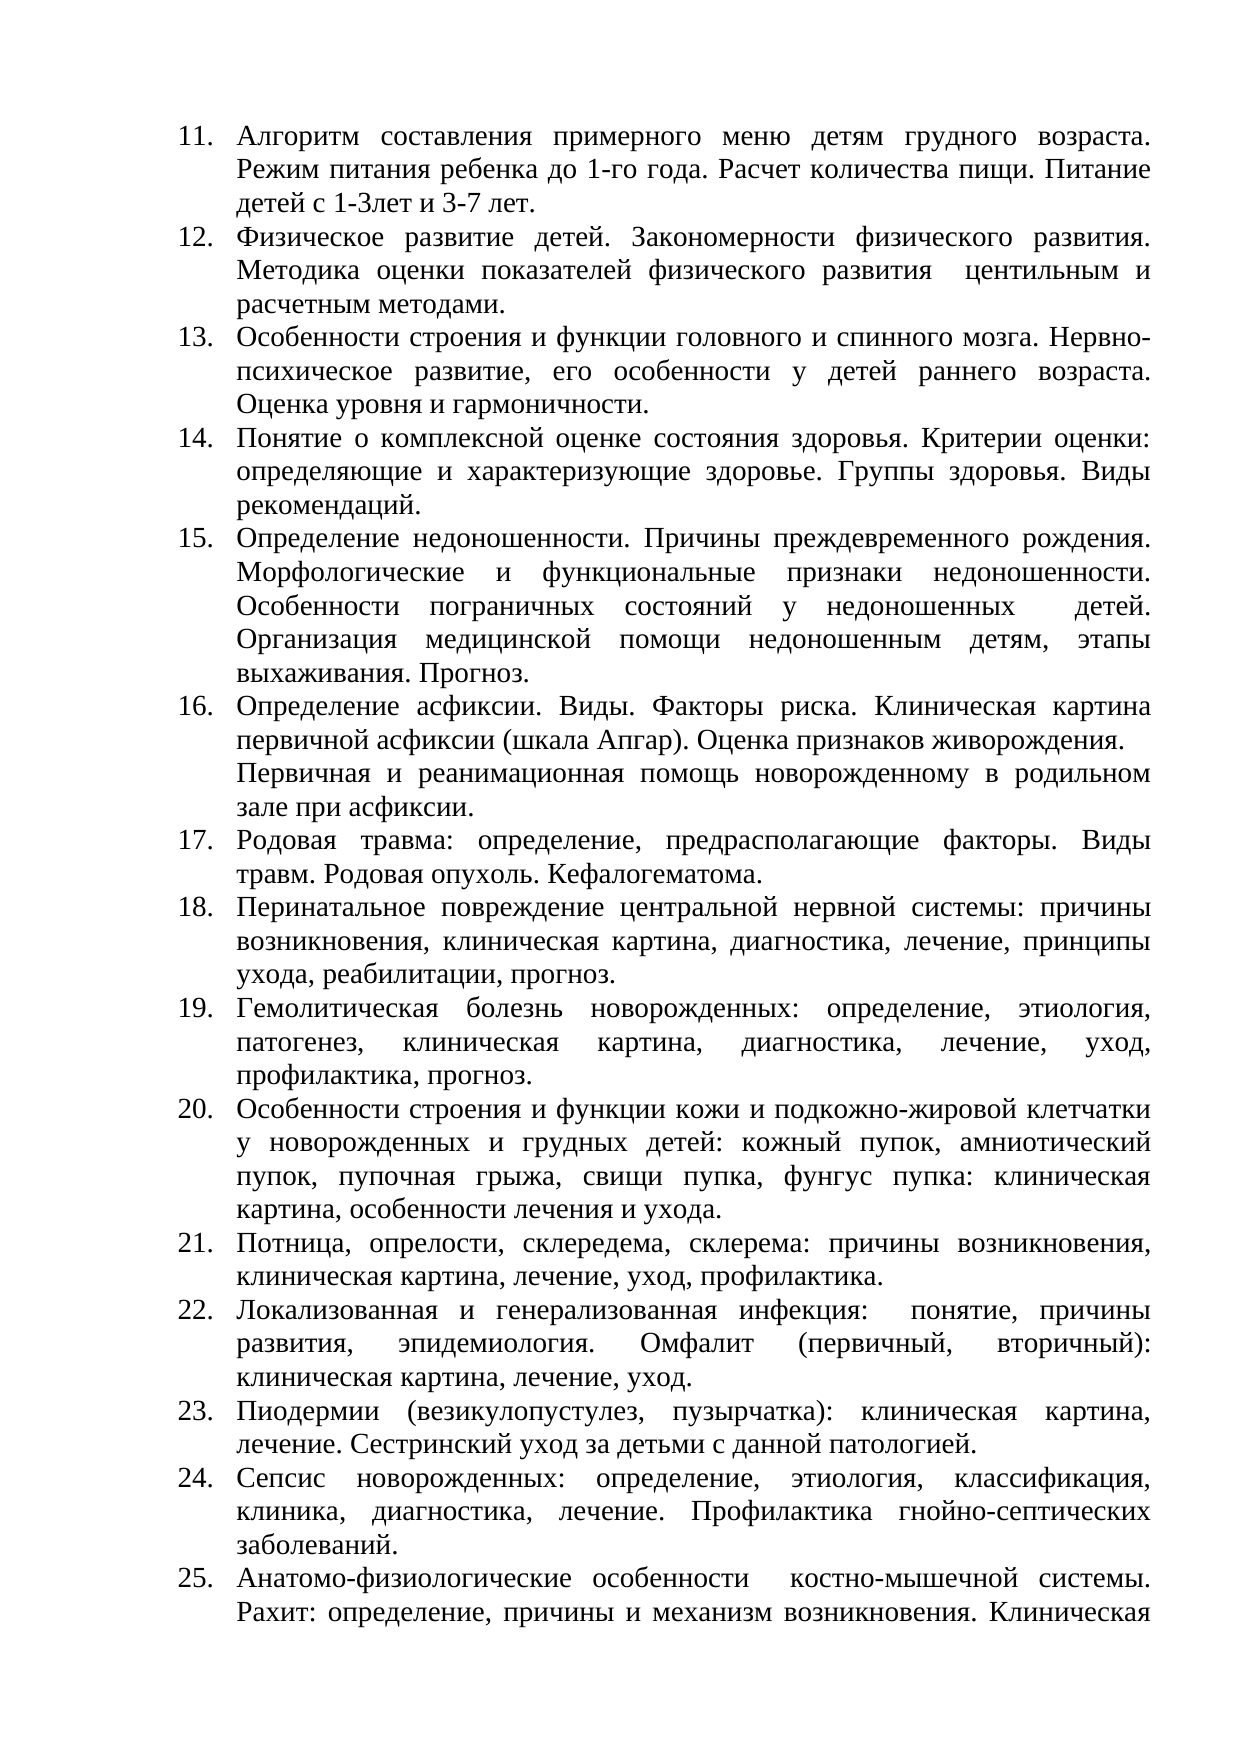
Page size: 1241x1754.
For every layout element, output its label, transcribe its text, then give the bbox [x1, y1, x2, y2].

list Особенности строения и функции кожи и подкожно-жировой клетчатки у новорожденных и грудных детей: кожный пупок, амниотический пупок, пупочная грыжа, свищи пупка, фунгус пупка: клиническая картина, особенности лечения и ухода. [177, 1091, 1152, 1225]
list Особенности строения и функции головного и спинного мозга. Нервно-психическое развитие, его особенности у детей раннего возраста. Оценка уровня и гармоничности. [177, 319, 1152, 420]
list Определение недоношенности. Причины преждевременного рождения. Морфологические и функциональные признаки недоношенности. Особенности пограничных состояний у недоношенных детей. Организация медицинской помощи недоношенным детям, этапы выхаживания. Прогноз. [177, 521, 1152, 688]
list Понятие о комплексной оценке состояния здоровья. Критерии оценки: определяющие и характеризующие здоровье. Группы здоровья. Виды рекомендаций. [177, 420, 1152, 521]
list Пиодермии (везикулопустулез, пузырчатка): клиническая картина, лечение. Сестринский уход за детьми с данной патологией. [177, 1393, 1152, 1460]
list Перинатальное повреждение центральной нервной системы: причины возникновения, клиническая картина, диагностика, лечение, принципы ухода, реабилитации, прогноз. [177, 889, 1152, 990]
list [177, 1560, 1152, 1627]
list Сепсис новорожденных: определение, этиология, классификация, клиника, диагностика, лечение. Профилактика гнойно-септических заболеваний. [177, 1460, 1152, 1560]
list Локализованная и генерализованная инфекция: понятие, причины развития, эпидемиология. Омфалит (первичный, вторичный): клиническая картина, лечение, уход. [177, 1292, 1152, 1393]
list Потница, опрелости, склередема, склерема: причины возникновения, клиническая картина, лечение, уход, профилактика. [177, 1225, 1152, 1292]
list Алгоритм составления примерного меню детям грудного возраста. Режим питания ребенка до 1-го года. Расчет количества пищи. Питание детей с 1-3лет и 3-7 лет. [177, 118, 1152, 219]
list Определение асфиксии. Виды. Факторы риска. Клиническая картина первичной асфиксии (шкала Апгар). Оценка признаков живорождения. [177, 688, 1152, 755]
list Родовая травма: определение, предрасполагающие факторы. Виды травм. Родовая опухоль. Кефалогематома. [177, 822, 1152, 889]
list Первичная и реанимационная помощь новорожденному в родильном зале при асфиксии. [236, 755, 1152, 822]
list Физическое развитие детей. Закономерности физического развития. Методика оценки показателей физического развития центильным и расчетным методами. [177, 219, 1152, 319]
list Гемолитическая болезнь новорожденных: определение, этиология, патогенез, клиническая картина, диагностика, лечение, уход, профилактика, прогноз. [177, 990, 1152, 1091]
